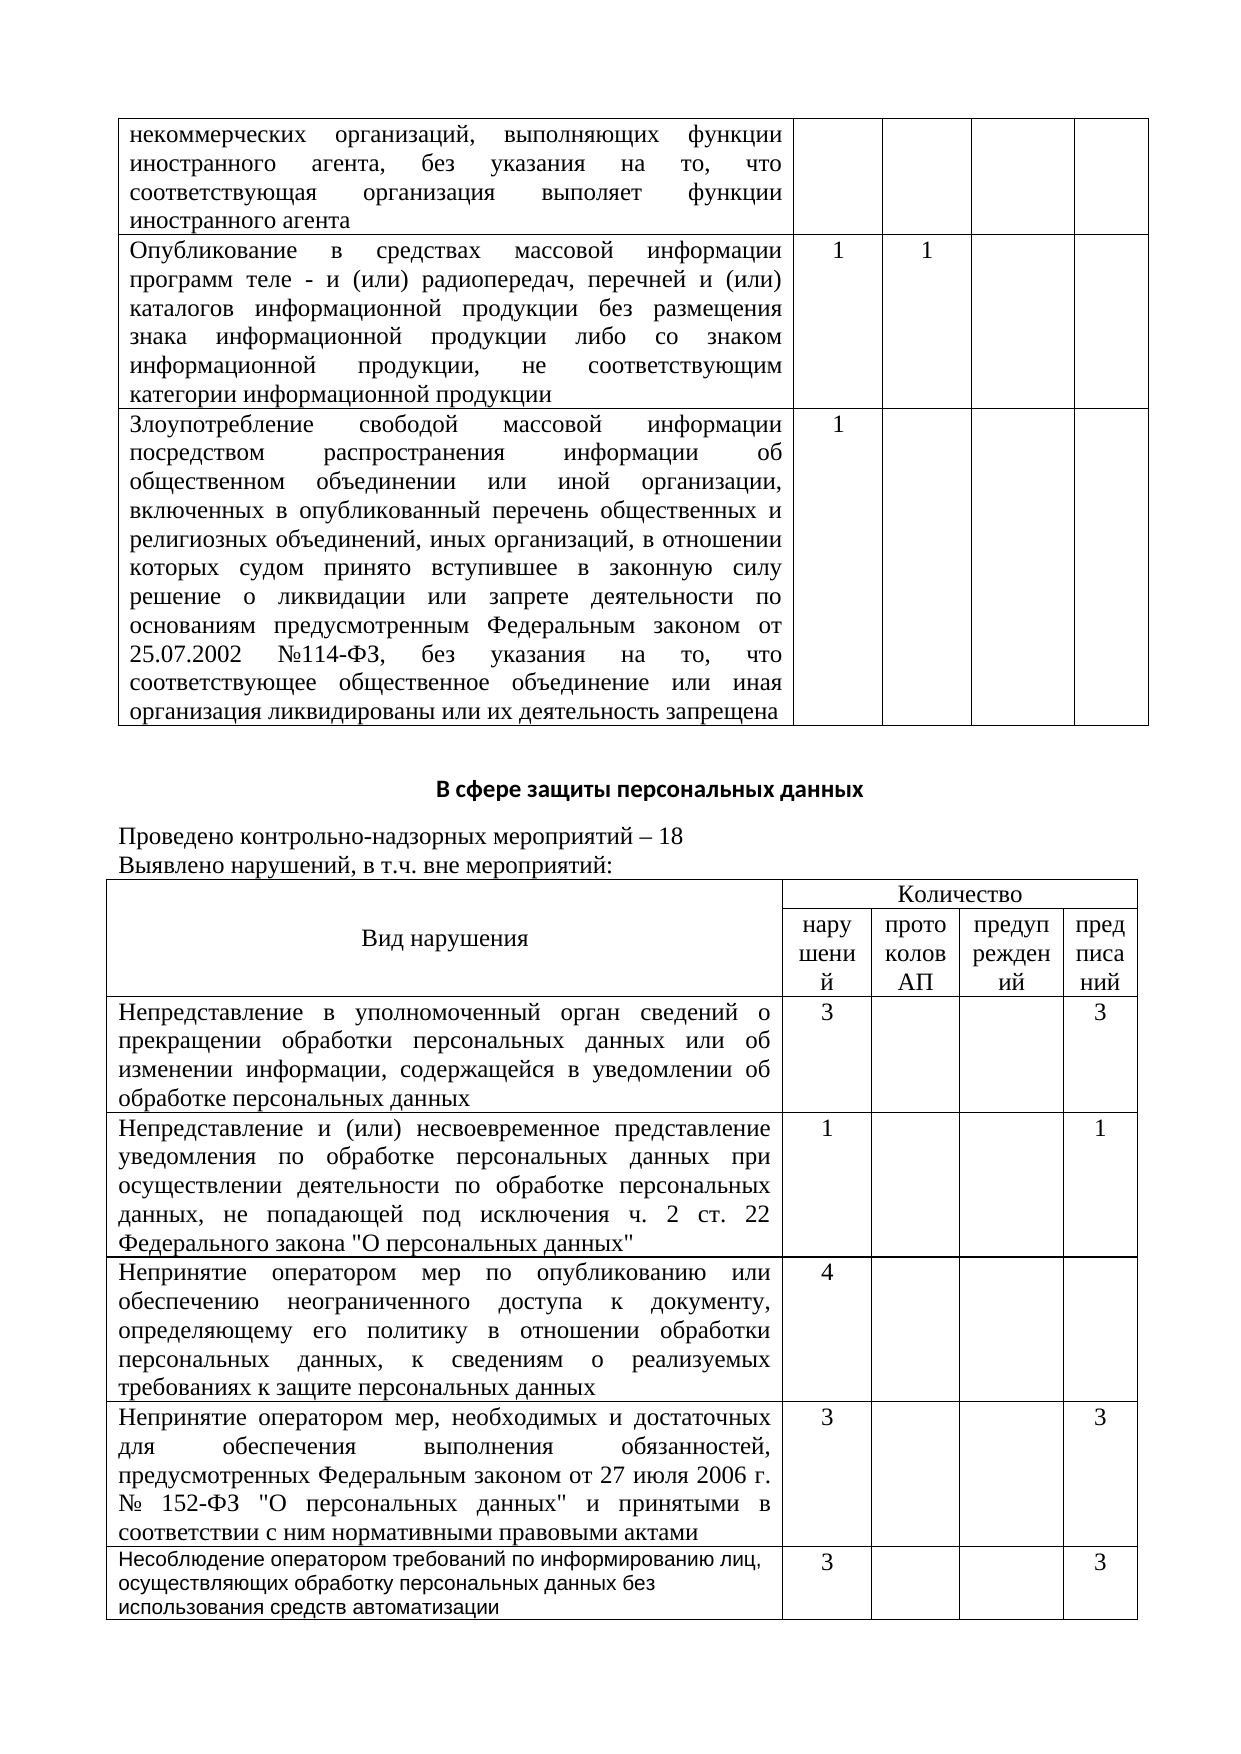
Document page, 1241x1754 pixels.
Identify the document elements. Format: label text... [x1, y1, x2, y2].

table_cell [883, 409, 971, 725]
text Проведено контрольно-надзорных мероприятий – 18 [118, 821, 1181, 850]
table_cell [960, 1547, 1063, 1619]
table_cell 3 [1064, 1402, 1137, 1546]
table_cell [972, 235, 1074, 408]
table_cell нарушений [783, 909, 871, 996]
table_cell [872, 997, 959, 1112]
table_cell 1 [883, 235, 971, 408]
table_cell 3 [1064, 1547, 1137, 1619]
table_cell [972, 119, 1074, 234]
table_cell 1 [783, 1113, 871, 1256]
table_cell [960, 997, 1063, 1112]
table_cell Опубликование в средствах массовой информации программ теле - и (или) радиопередач, перечней и (или) каталогов информационной продукции без размещения знака информационной продукции либо со знаком информационной продукции, не соответствующим категории информационной продукции [119, 235, 793, 408]
table_cell 4 [783, 1258, 871, 1401]
table_cell 1 [794, 409, 882, 725]
table_cell [872, 1258, 959, 1401]
table_cell [872, 1402, 959, 1546]
table_cell 3 [783, 1402, 871, 1546]
table_header Вид нарушения [107, 880, 782, 996]
text Выявлено нарушений, в т.ч. вне мероприятий: [118, 850, 1181, 878]
table_cell Непредставление в уполномоченный орган сведений о прекращении обработки персональных данных или об изменении информации, содержащейся в уведомлении об обработке персональных данных [107, 997, 782, 1112]
table_cell предписаний [1064, 909, 1137, 996]
table_cell [1075, 235, 1148, 408]
table_cell [960, 1113, 1063, 1256]
table_cell [1064, 1258, 1137, 1401]
table_cell 3 [783, 997, 871, 1112]
table_cell Непредставление и (или) несвоевременное представление уведомления по обработке персональных данных при осуществлении деятельности по обработке персональных данных, не попадающей под исключения ч. 2 ст. 22 Федерального закона "О персональных данных" [107, 1113, 782, 1256]
table_cell 2 [794, 119, 882, 234]
table_cell [972, 409, 1074, 725]
table_cell Злоупотребление свободой массовой информации посредством распространения информации об общественном объединении или иной организации, включенных в опубликованный перечень общественных и религиозных объединений, иных организаций, в отношении которых судом принято вступившее в законную силу решение о ликвидации или запрете деятельности по основаниям предусмотренным Федеральным законом от 25.07.2002 №114-ФЗ, без указания на то, что соответствующее общественное объединение или иная организация ликвидированы или их деятельность запрещена [119, 409, 793, 725]
table_cell 3 [783, 1547, 871, 1619]
table_cell [960, 1258, 1063, 1401]
table_cell предупреждений [960, 909, 1063, 996]
table_cell 1 [794, 235, 882, 408]
table_cell Несоблюдение оператором требований по информированию лиц, осуществляющих обработку персональных данных без использования средств автоматизации [107, 1547, 782, 1619]
table_cell 1 [1064, 1113, 1137, 1256]
table_cell Непринятие оператором мер по опубликованию или обеспечению неограниченного доступа к документу, определяющему его политику в отношении обработки персональных данных, к сведениям о реализуемых требованиях к защите персональных данных [107, 1258, 782, 1401]
table_header Количество [783, 880, 1137, 908]
table_cell 2 [883, 119, 971, 234]
table_cell 3 [1064, 997, 1137, 1112]
text В сфере защиты персональных данных [118, 738, 1181, 804]
table_cell [872, 1113, 959, 1256]
table_cell [960, 1402, 1063, 1546]
table_cell Непринятие оператором мер, необходимых и достаточных для обеспечения выполнения обязанностей, предусмотренных Федеральным законом от 27 июля 2006 г. № 152-ФЗ "О персональных данных" и принятыми в соответствии с ним нормативными правовыми актами [107, 1402, 782, 1546]
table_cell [119, 119, 793, 234]
table_cell протоколов АП [872, 909, 959, 996]
table_cell [1075, 119, 1148, 234]
table_cell [1075, 409, 1148, 725]
table_cell [872, 1547, 959, 1619]
